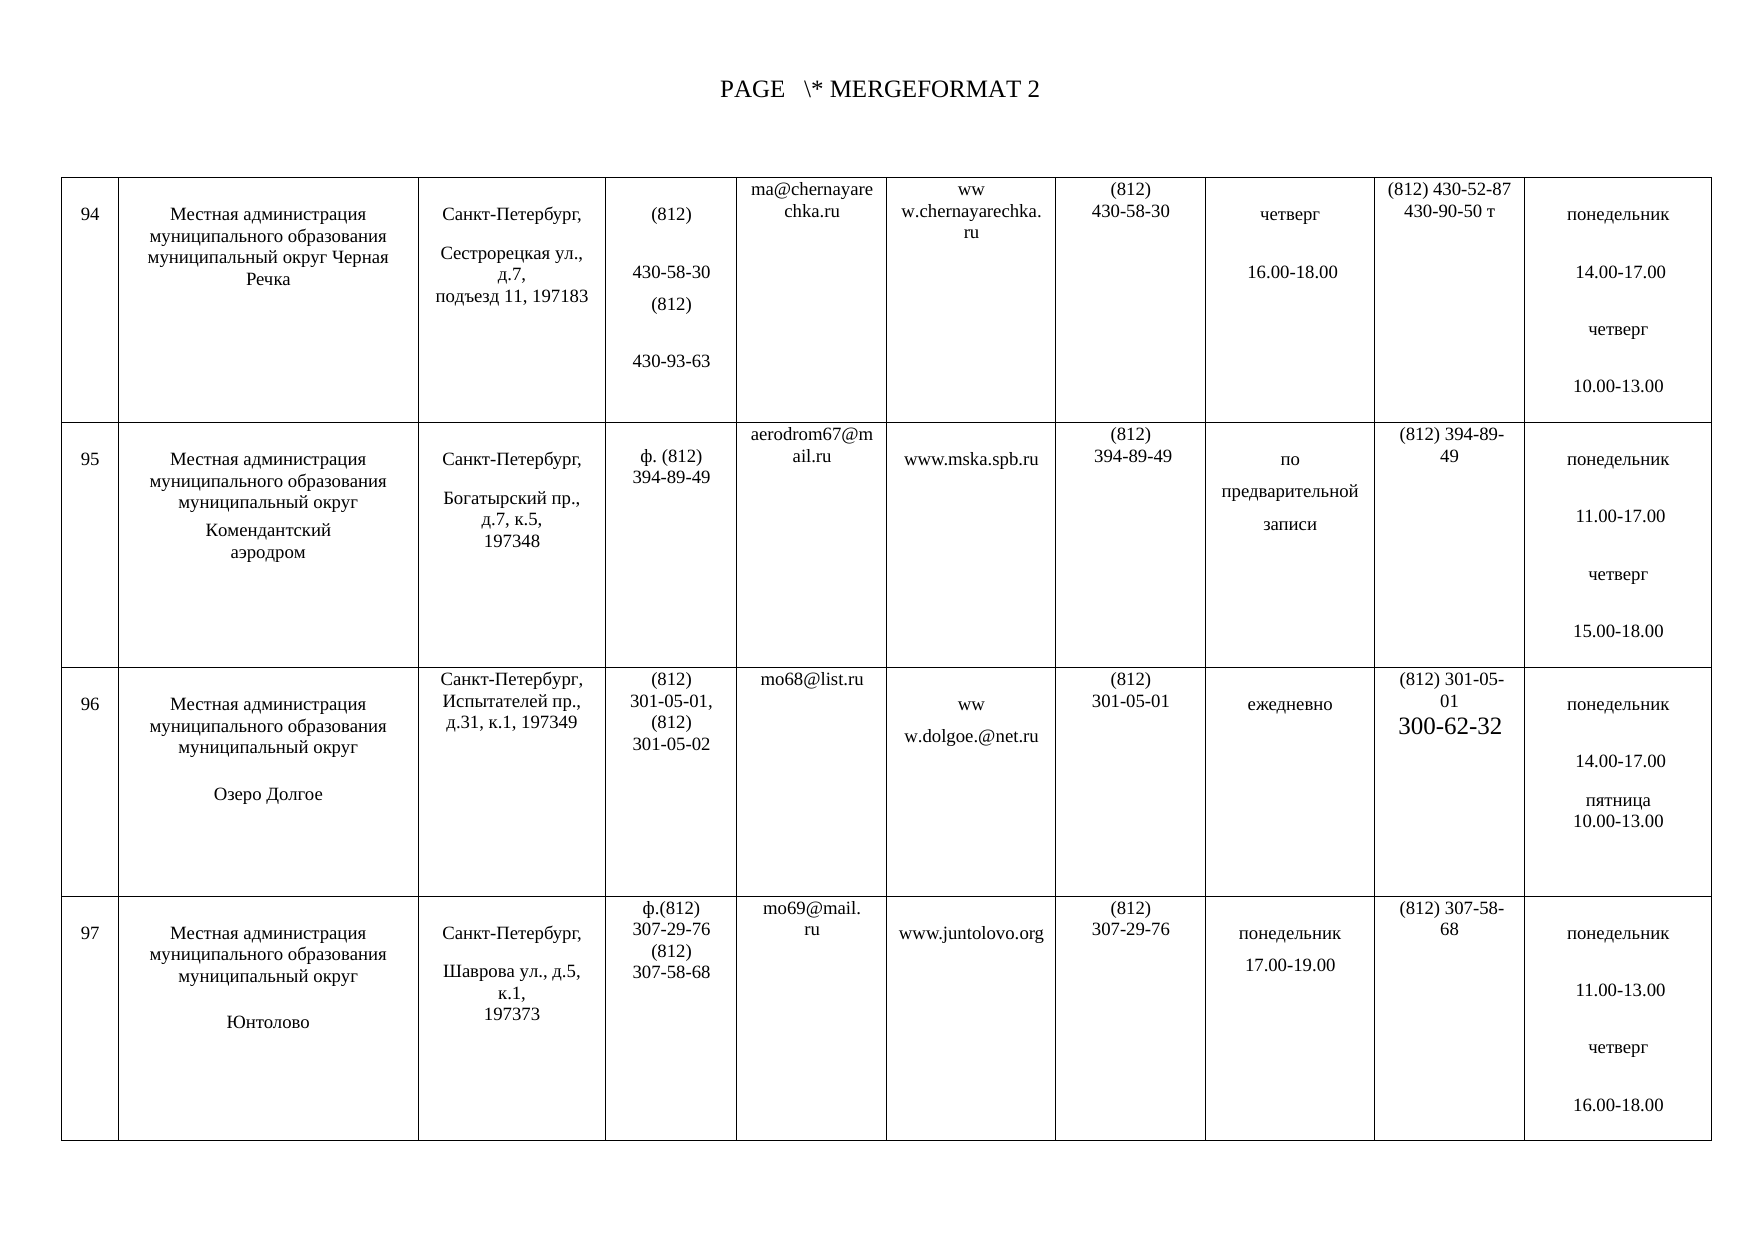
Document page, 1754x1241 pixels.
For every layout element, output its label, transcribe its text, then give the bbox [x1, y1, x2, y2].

table_cell ежедневно [1206, 668, 1374, 896]
table_cell ф. (812) 394-89-49 [606, 423, 736, 667]
table_cell Местная администрация муниципального образования муниципальный округ Юнтолово [119, 897, 418, 1140]
table_cell по предварительной записи [1206, 423, 1374, 667]
table_cell Местная администрация муниципального образования муниципальный округ Черная Речка [119, 178, 418, 422]
table_cell 94 [62, 178, 118, 422]
table_cell Санкт-Петербург, Сестрорецкая ул., д.7, подъезд 11, 197183 [419, 178, 605, 422]
table_cell (812) 307-29-76 [1056, 897, 1205, 1140]
table_cell (812) 430-58-30 (812) 430-93-63 [606, 178, 736, 422]
table_cell www.mska.spb.ru [887, 423, 1055, 667]
table_cell (812) 394-89-49 [1375, 423, 1524, 667]
table_cell www.chernayarechka.ru [887, 178, 1055, 422]
table_cell mo68@list.ru [737, 668, 886, 896]
table_cell (812) 301-05-01, (812) 301-05-02 [606, 668, 736, 896]
table_cell Санкт-Петербург, Богатырский пр., д.7, к.5, 197348 [419, 423, 605, 667]
table_cell www.dolgoe.@net.ru [887, 668, 1055, 896]
table_cell понедельник 14.00-17.00 четверг 10.00-13.00 [1525, 178, 1711, 422]
table_cell ф.(812) 307-29-76 (812) 307-58-68 [606, 897, 736, 1140]
table_cell ma@chernayarechka.ru [737, 178, 886, 422]
table_cell 97 [62, 897, 118, 1140]
table_cell (812) 430-52-87 430-90-50 т [1375, 178, 1524, 422]
table_cell Местная администрация муниципального образования муниципальный округ Озеро Долгое [119, 668, 418, 896]
table_cell www.juntolovo.org [887, 897, 1055, 1140]
table_cell понедельник 11.00-17.00 четверг 15.00-18.00 [1525, 423, 1711, 667]
table_cell mo69@mail. ru [737, 897, 886, 1140]
table_cell четверг 16.00-18.00 [1206, 178, 1374, 422]
table_cell Санкт-Петербург, Испытателей пр., д.31, к.1, 197349 [419, 668, 605, 896]
table_cell 96 [62, 668, 118, 896]
table_cell Санкт-Петербург, Шаврова ул., д.5, к.1, 197373 [419, 897, 605, 1140]
table_cell (812) 430-58-30 [1056, 178, 1205, 422]
table_cell (812) 307-58-68 [1375, 897, 1524, 1140]
table_cell aerodrom67@mail.ru [737, 423, 886, 667]
table_cell Местная администрация муниципального образования муниципальный округ Комендантский аэродром [119, 423, 418, 667]
table_cell (812) 301-05-01 [1056, 668, 1205, 896]
table_cell (812) 394-89-49 [1056, 423, 1205, 667]
table_cell понедельник 14.00-17.00 пятница 10.00-13.00 [1525, 668, 1711, 896]
table_cell (812) 301-05-01 300-62-32 [1375, 668, 1524, 896]
table_cell 95 [62, 423, 118, 667]
table_cell понедельник 17.00-19.00 [1206, 897, 1374, 1140]
table_cell понедельник 11.00-13.00 четверг 16.00-18.00 [1525, 897, 1711, 1140]
